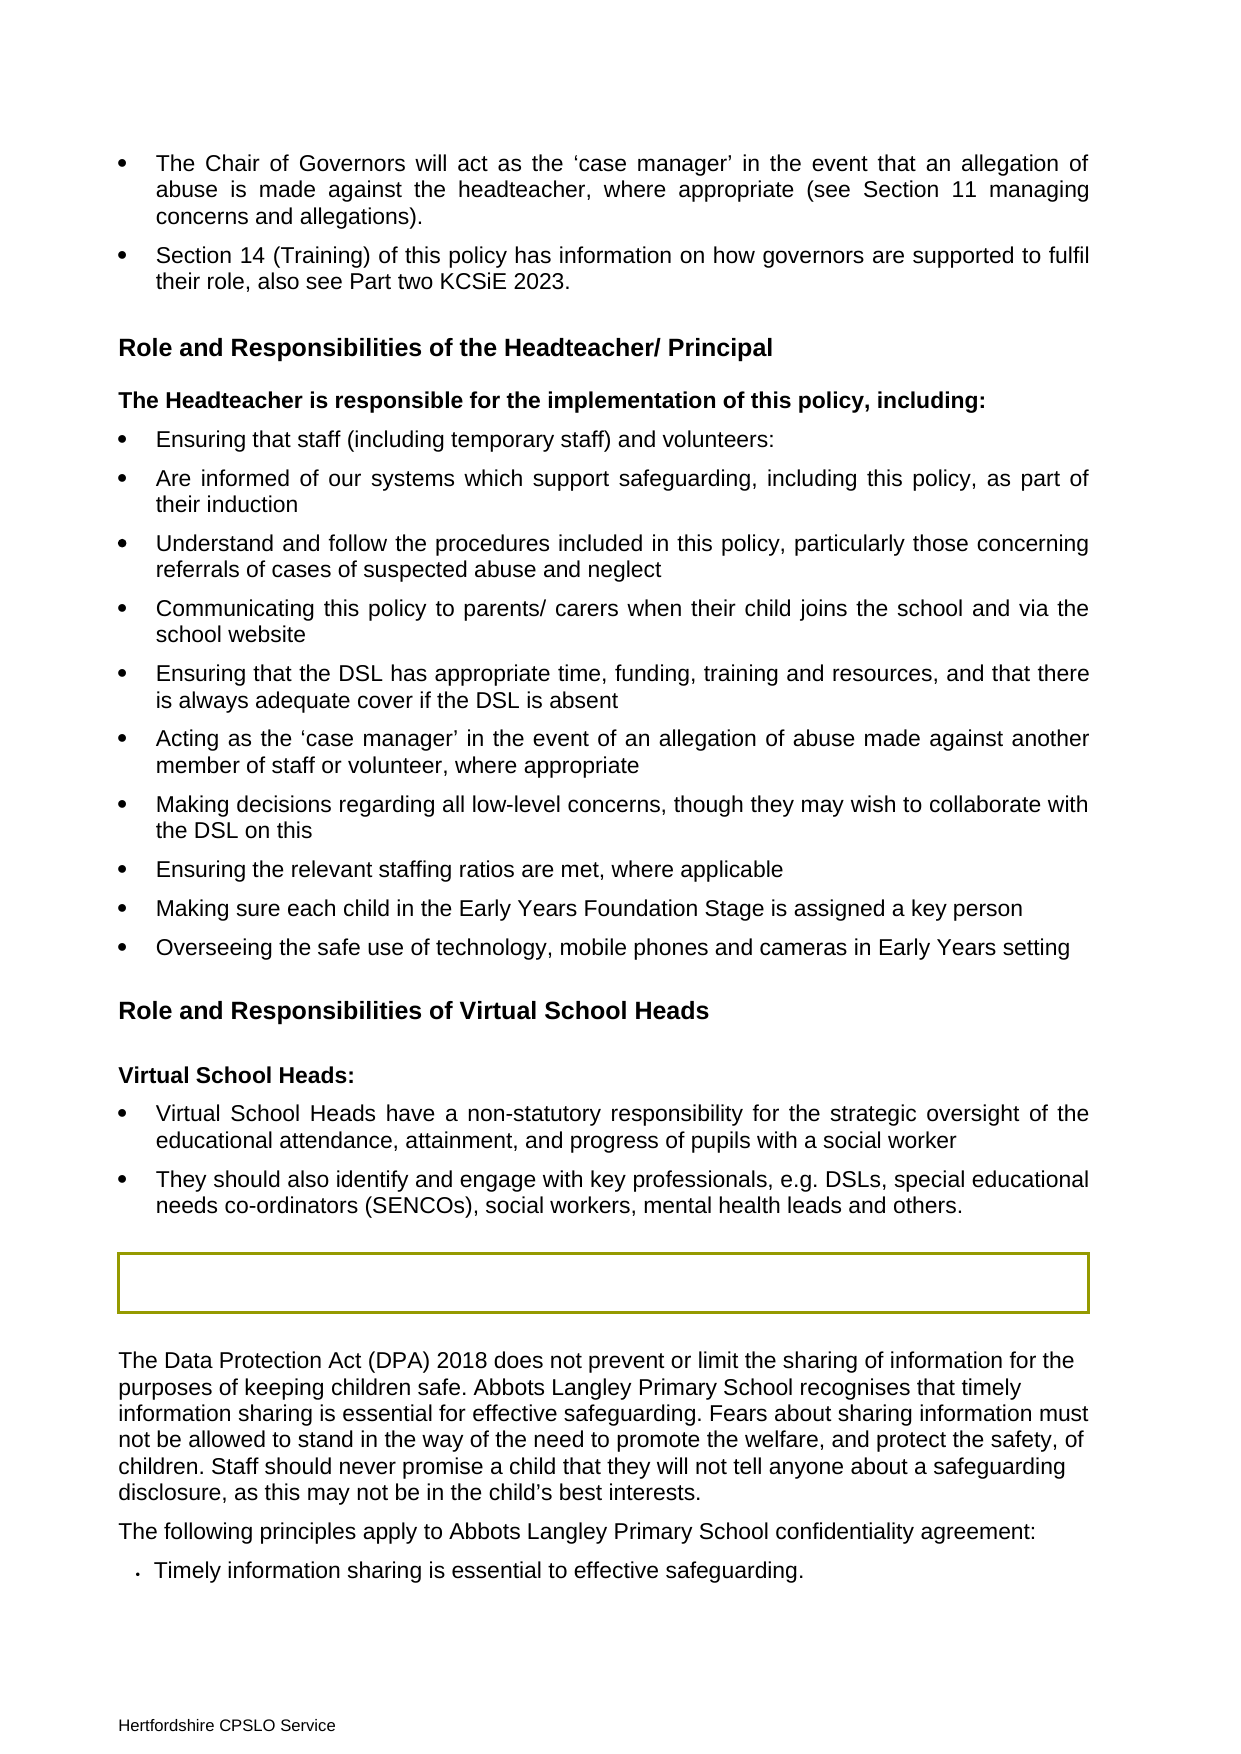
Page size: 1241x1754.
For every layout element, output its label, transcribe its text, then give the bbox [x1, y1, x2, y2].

text Making decisions regarding all low-level concerns, though they may wish to collaborate with the DSL on this [118, 791, 1090, 843]
text Communicating this policy to parents/ carers when their child joins the school and via the school website [118, 595, 1090, 648]
subtitle Role and Responsibilities of the Headteacher/ Principal [118, 333, 1090, 362]
subtitle The Headteacher is responsible for the implementation of this policy, including: [118, 387, 1090, 413]
text Virtual School Heads have a non-statutory responsibility for the strategic oversight of the educational attendance, attainment, and progress of pupils with a social worker [118, 1100, 1090, 1153]
text They should also identify and engage with key professionals, e.g. DSLs, special educational needs co-ordinators (SENCOs), social workers, mental health leads and others. [118, 1166, 1090, 1218]
text Overseeing the safe use of technology, mobile phones and cameras in Early Years setting [118, 933, 1090, 960]
subtitle Role and Responsibilities of Virtual School Heads [118, 996, 1090, 1025]
text The Chair of Governors will act as the ‘case manager’ in the event that an allegation of abuse is made against the headteacher, where appropriate (see Section 11 managing concerns and allegations). [118, 150, 1090, 229]
text Are informed of our systems which support safeguarding, including this policy, as part of their induction [118, 464, 1090, 517]
text Ensuring the relevant staffing ratios are met, where applicable [118, 856, 1090, 882]
subtitle Virtual School Heads: [118, 1062, 1090, 1088]
text Making sure each child in the Early Years Foundation Stage is assigned a key person [118, 895, 1090, 921]
text The Data Protection Act (DPA) 2018 does not prevent or limit the sharing of information for the purposes of keeping children safe. Abbots Langley Primary School recognises that timely information sharing is essential for effective safeguarding. Fears about sharing information must not be allowed to stand in the way of the need to promote the welfare, and protect the safety, of children. Staff should never promise a child that they will not tell anyone about a safeguarding disclosure, as this may not be in the child’s best interests. [118, 1347, 1090, 1506]
text Ensuring that staff (including temporary staff) and volunteers: [118, 426, 1090, 452]
text Ensuring that the DSL has appropriate time, funding, training and resources, and that there is always adequate cover if the DSL is absent [118, 660, 1090, 713]
text Acting as the ‘case manager’ in the event of an allegation of abuse made against another member of staff or volunteer, where appropriate [118, 725, 1090, 778]
text The following principles apply to Abbots Langley Primary School confidentiality agreement: [118, 1518, 1090, 1544]
text Understand and follow the procedures included in this policy, particularly those concerning referrals of cases of suspected abuse and neglect [118, 530, 1090, 582]
list Timely information sharing is essential to effective safeguarding. [136, 1557, 1090, 1583]
text Section 14 (Training) of this policy has information on how governors are supported to fulfil their role, also see Part two KCSiE 2023. [118, 242, 1090, 294]
